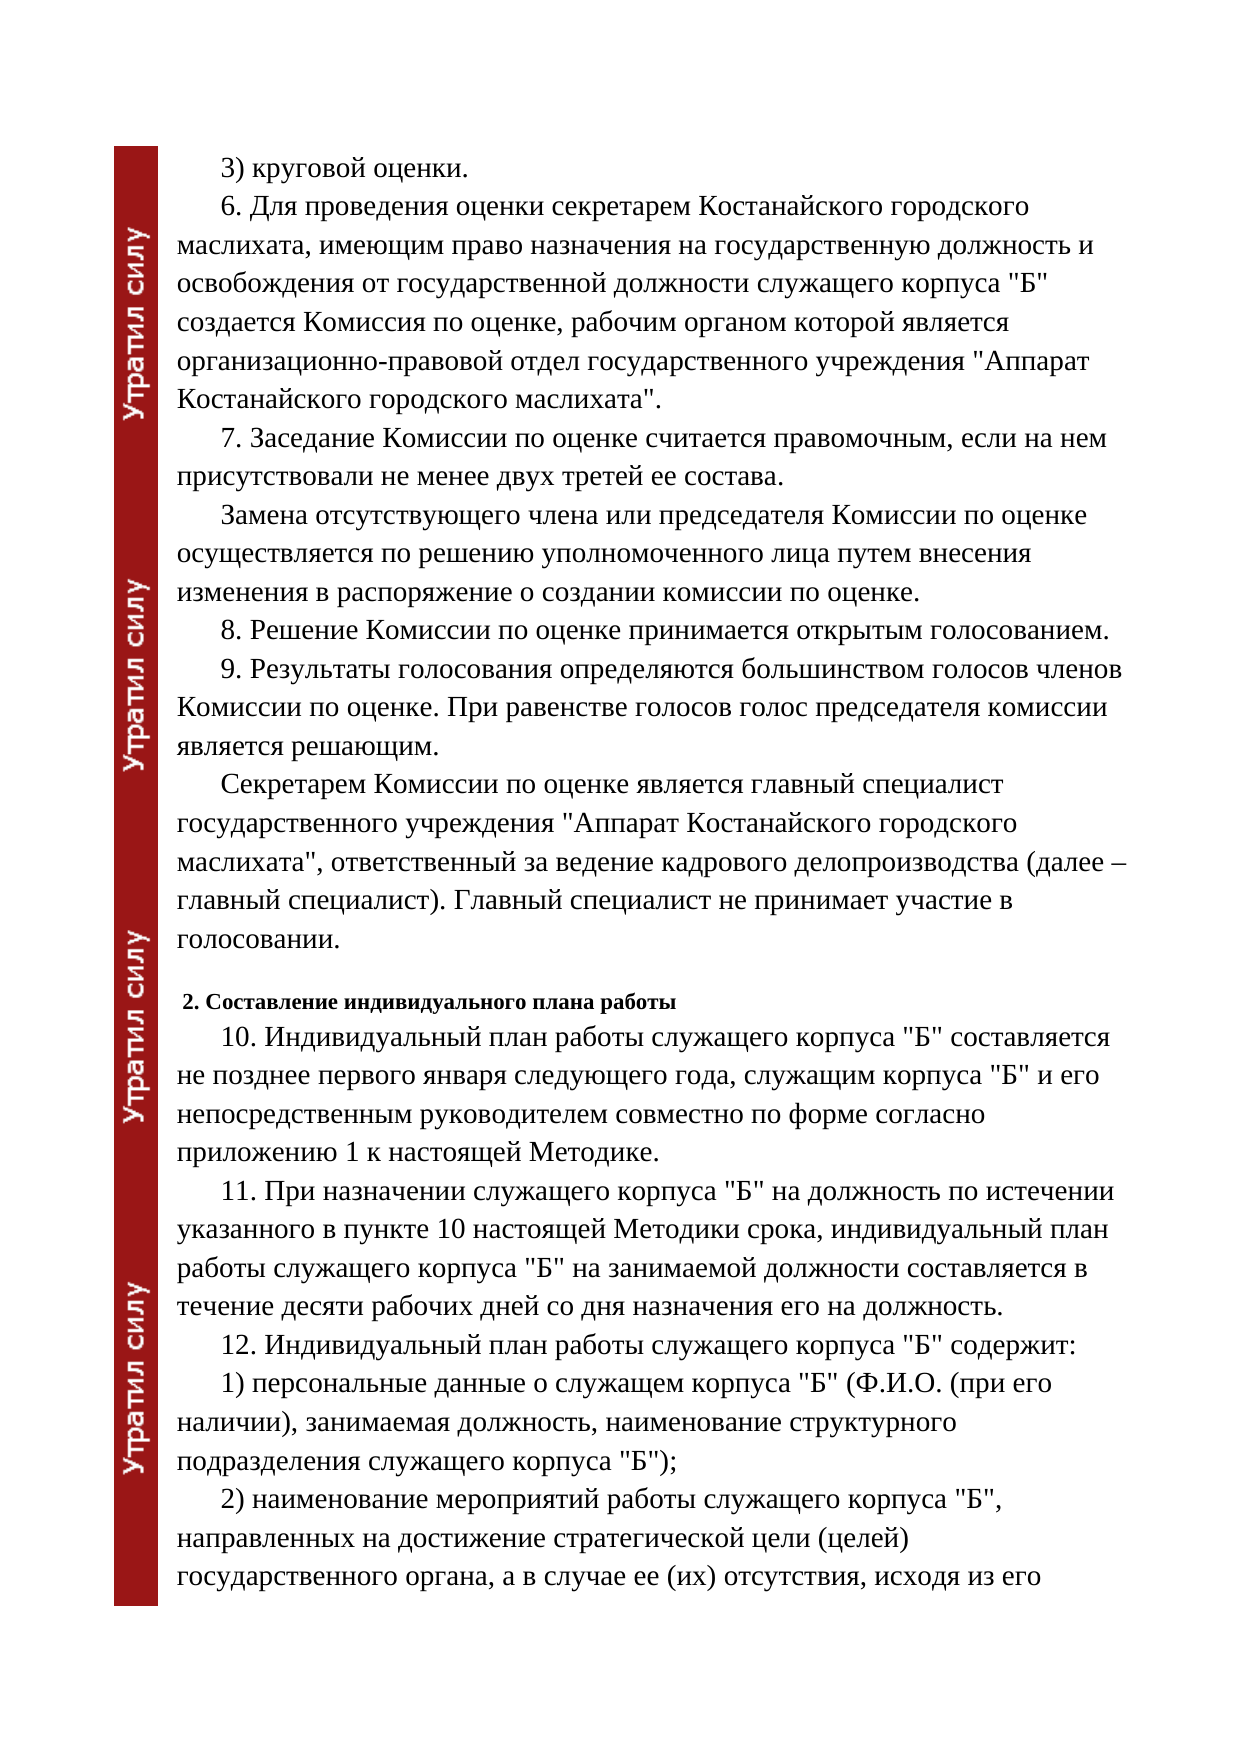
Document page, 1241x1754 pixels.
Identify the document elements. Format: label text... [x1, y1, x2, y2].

picture [114, 1592, 158, 1606]
picture [114, 984, 158, 988]
picture [114, 146, 158, 150]
text 2. Составление индивидуального плана работы [112, 988, 1128, 1015]
picture [114, 1015, 158, 1019]
